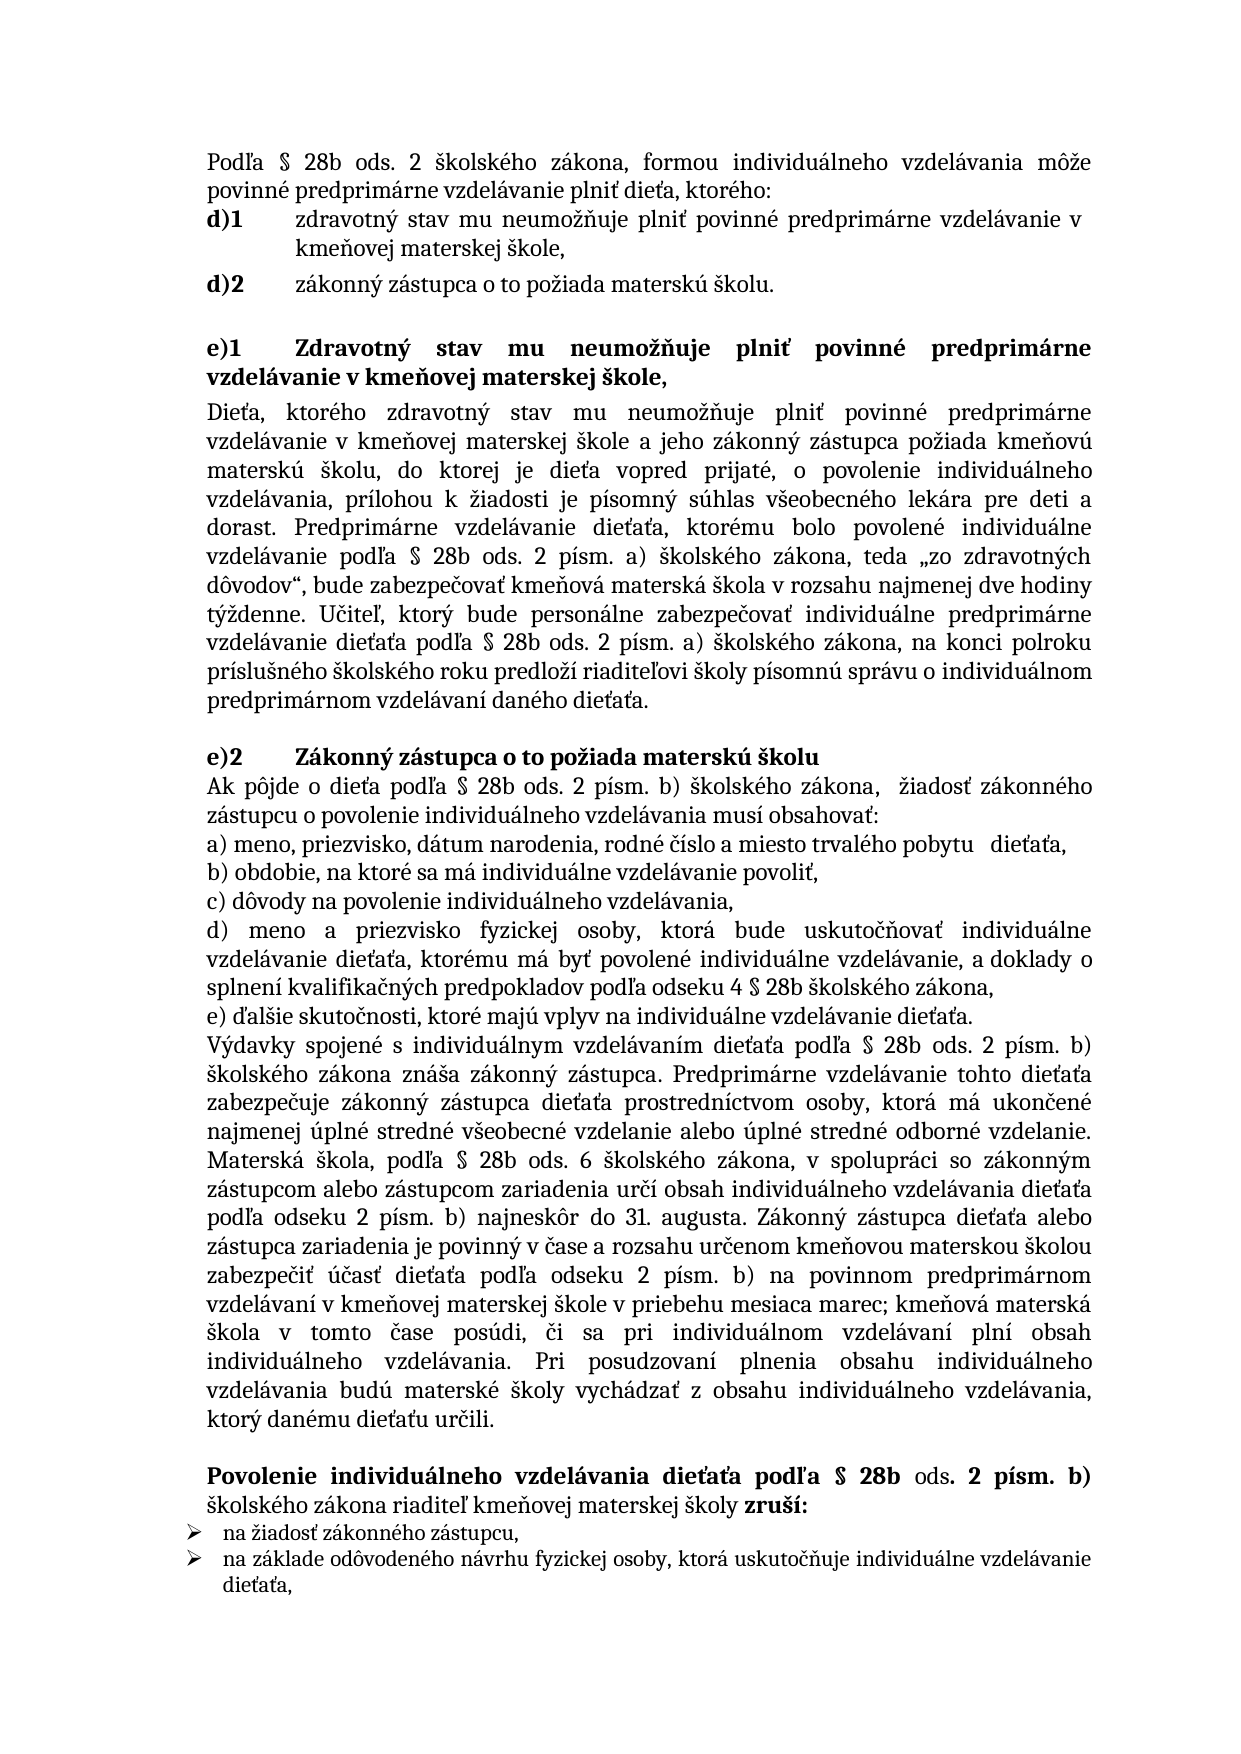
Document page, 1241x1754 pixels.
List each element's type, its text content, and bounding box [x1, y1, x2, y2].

text e)2 Zákonný zástupca o to požiada materskú školu [207, 743, 1093, 772]
text d)2 zákonný zástupca o to požiada materskú školu. [207, 269, 1093, 298]
text d)1 zdravotný stav mu neumožňuje plniť povinné predprimárne vzdelávanie v kmeňovej materskej škole, [207, 205, 1093, 263]
list na základe odôvodeného návrhu fyzickej osoby, ktorá uskutočňuje individuálne vzdelávanie dieťaťa, [185, 1546, 1093, 1598]
text d) meno a priezvisko fyzickej osoby, ktorá bude uskutočňovať individuálne vzdelávanie dieťaťa, ktorému má byť povolené individuálne vzdelávanie, a doklady o splnení kvalifikačných predpokladov podľa odseku 4 § 28b školského zákona, [207, 916, 1093, 1002]
list na žiadosť zákonného zástupcu, [185, 1519, 1093, 1546]
text c) dôvody na povolenie individuálneho vzdelávania, [207, 887, 1093, 916]
text Povolenie individuálneho vzdelávania dieťaťa podľa § 28b ods. 2 písm. b) školského zákona riaditeľ kmeňovej materskej školy zruší: [207, 1462, 1093, 1519]
text Podľa § 28b ods. 2 školského zákona, formou individuálneho vzdelávania môže povinné predprimárne vzdelávanie plniť dieťa, ktorého: [207, 148, 1093, 205]
text e)1 Zdravotný stav mu neumožňuje plniť povinné predprimárne vzdelávanie v kmeňovej materskej škole, [207, 334, 1093, 391]
text a) meno, priezvisko, dátum narodenia, rodné číslo a miesto trvalého pobytu dieťaťa, [207, 829, 1093, 858]
text e) ďalšie skutočnosti, ktoré majú vplyv na individuálne vzdelávanie dieťaťa. [207, 1002, 1093, 1031]
text b) obdobie, na ktoré sa má individuálne vzdelávanie povoliť, [207, 858, 1093, 887]
text Ak pôjde o dieťa podľa § 28b ods. 2 písm. b) školského zákona, žiadosť zákonného zástupcu o povolenie individuálneho vzdelávania musí obsahovať: [207, 772, 1093, 829]
text Dieťa, ktorého zdravotný stav mu neumožňuje plniť povinné predprimárne vzdelávanie v kmeňovej materskej škole a jeho zákonný zástupca požiada kmeňovú materskú školu, do ktorej je dieťa vopred prijaté, o povolenie individuálneho vzdelávania, prílohou k žiadosti je písomný súhlas všeobecného lekára pre deti a dorast. Predprimárne vzdelávanie dieťaťa, ktorému bolo povolené individuálne vzdelávanie podľa § 28b ods. 2 písm. a) školského zákona, teda „zo zdravotných dôvodov“, bude zabezpečovať kmeňová materská škola v rozsahu najmenej dve hodiny týždenne. Učiteľ, ktorý bude personálne zabezpečovať individuálne predprimárne vzdelávanie dieťaťa podľa § 28b ods. 2 písm. a) školského zákona, na konci polroku príslušného školského roku predloží riaditeľovi školy písomnú správu o individuálnom predprimárnom vzdelávaní daného dieťaťa. [207, 398, 1093, 714]
text Výdavky spojené s individuálnym vzdelávaním dieťaťa podľa § 28b ods. 2 písm. b) školského zákona znáša zákonný zástupca. Predprimárne vzdelávanie tohto dieťaťa zabezpečuje zákonný zástupca dieťaťa prostredníctvom osoby, ktorá má ukončené najmenej úplné stredné všeobecné vzdelanie alebo úplné stredné odborné vzdelanie. Materská škola, podľa § 28b ods. 6 školského zákona, v spolupráci so zákonným zástupcom alebo zástupcom zariadenia určí obsah individuálneho vzdelávania dieťaťa podľa odseku 2 písm. b) najneskôr do 31. augusta. Zákonný zástupca dieťaťa alebo zástupca zariadenia je povinný v čase a rozsahu určenom kmeňovou materskou školou zabezpečiť účasť dieťaťa podľa odseku 2 písm. b) na povinnom predprimárnom vzdelávaní v kmeňovej materskej škole v priebehu mesiaca marec; kmeňová materská škola v tomto čase posúdi, či sa pri individuálnom vzdelávaní plní obsah individuálneho vzdelávania. Pri posudzovaní plnenia obsahu individuálneho vzdelávania budú materské školy vychádzať z obsahu individuálneho vzdelávania, ktorý danému dieťaťu určili. [207, 1031, 1093, 1433]
